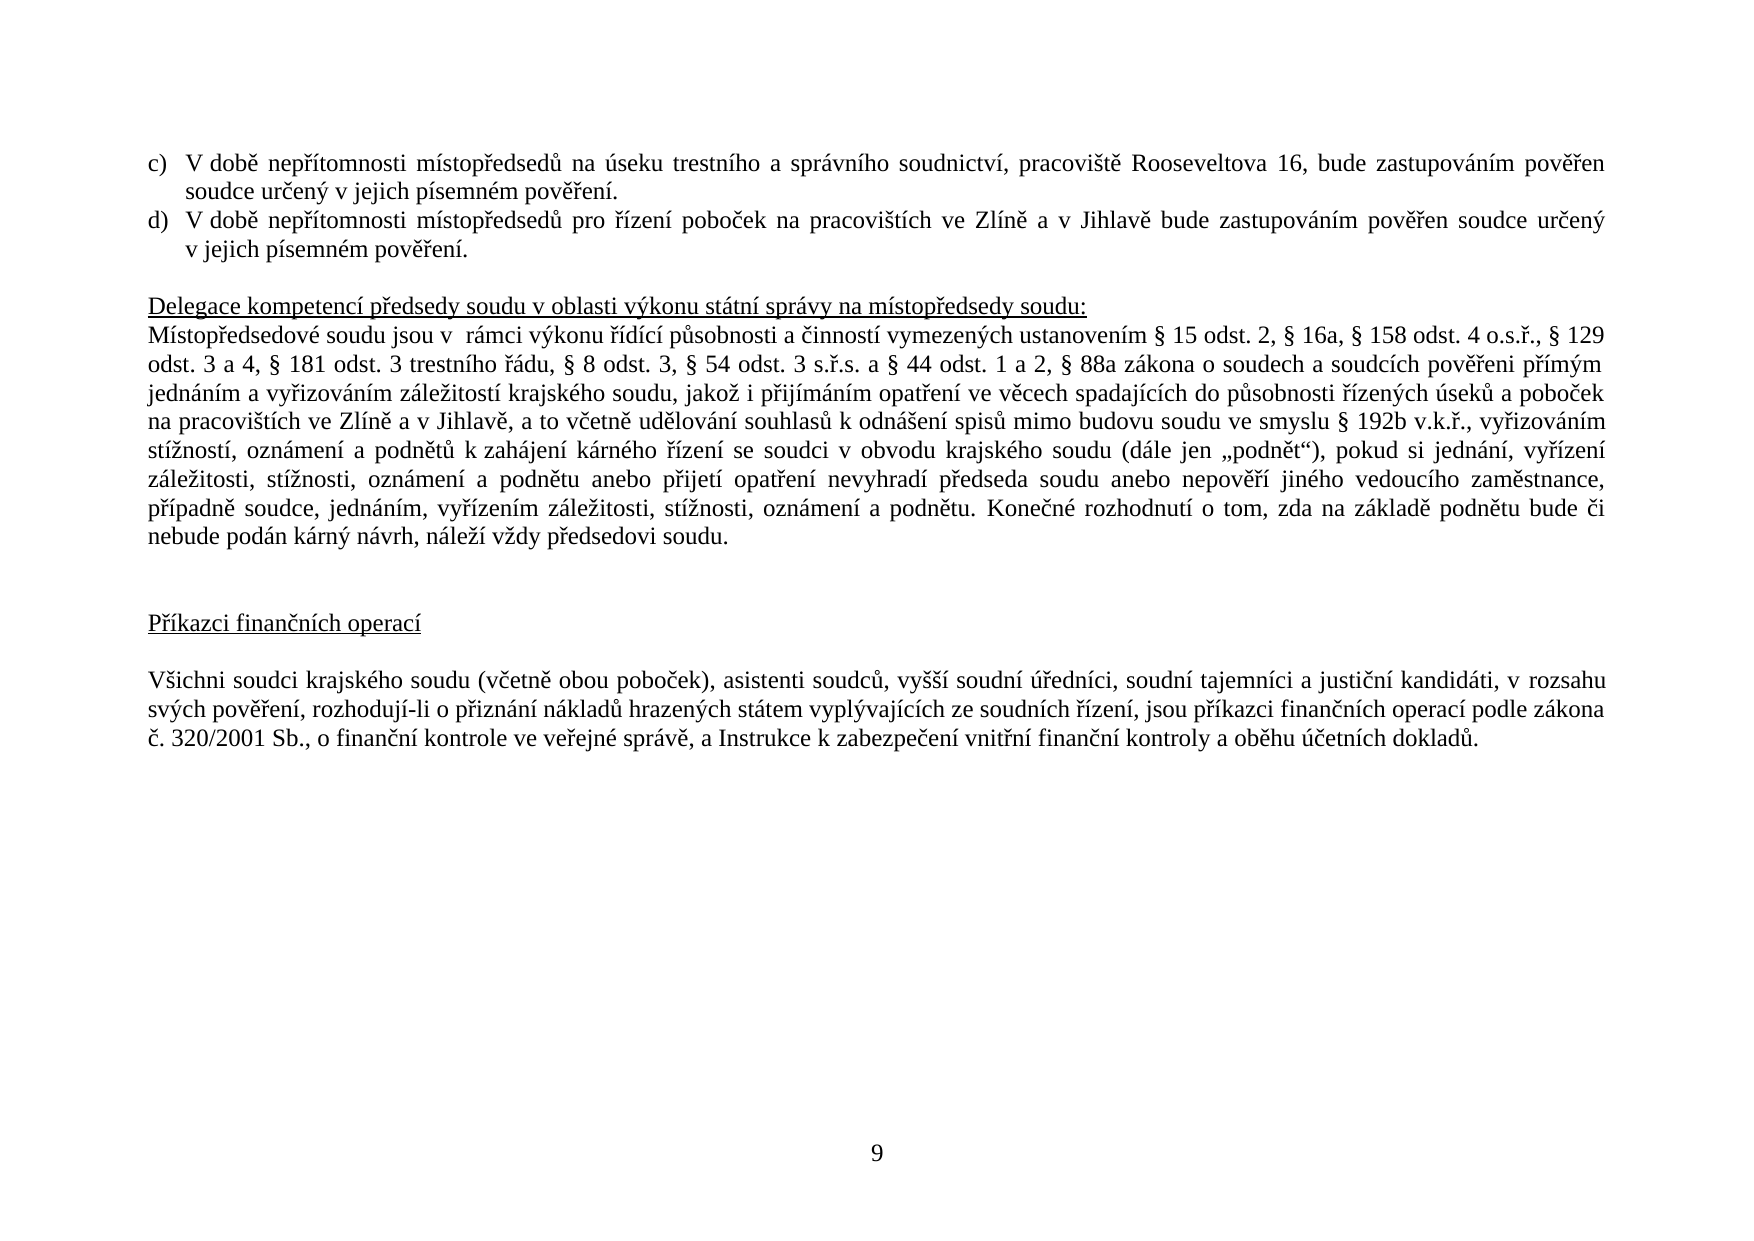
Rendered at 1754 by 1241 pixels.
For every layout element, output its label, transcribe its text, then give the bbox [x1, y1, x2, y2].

text Místopředsedové soudu jsou v rámci výkonu řídící působnosti a činností vymezených ustanovením § 15 odst. 2, § 16a, § 158 odst. 4 o.s.ř., § 129 odst. 3 a 4, § 181 odst. 3 trestního řádu, § 8 odst. 3, § 54 odst. 3 s.ř.s. a § 44 odst. 1 a 2, § 88a zákona o soudech a soudcích pověřeni přímým jednáním a vyřizováním záležitostí krajského soudu, jakož i přijímáním opatření ve věcech spadajících do působnosti řízených úseků a poboček na pracovištích ve Zlíně a v Jihlavě, a to včetně udělování souhlasů k odnášení spisů mimo budovu soudu ve smyslu § 192b v.k.ř., vyřizováním stížností, oznámení a podnětů k zahájení kárného řízení se soudci v obvodu krajského soudu (dále jen „podnět“), pokud si jednání, vyřízení záležitosti, stížnosti, oznámení a podnětu anebo přijetí opatření nevyhradí předseda soudu anebo nepověří jiného vedoucího zaměstnance, případně soudce, jednáním, vyřízením záležitosti, stížnosti, oznámení a podnětu. Konečné rozhodnutí o tom, zda na základě podnětu bude či nebude podán kárný návrh, náleží vždy předsedovi soudu. [148, 320, 1606, 550]
list V době nepřítomnosti místopředsedů pro řízení poboček na pracovištích ve Zlíně a v Jihlavě bude zastupováním pověřen soudce určený v jejich písemném pověření. [148, 205, 1606, 263]
list V době nepřítomnosti místopředsedů na úseku trestního a správního soudnictví, pracoviště Rooseveltova 16, bude zastupováním pověřen soudce určený v jejich písemném pověření. [148, 148, 1606, 205]
text Delegace kompetencí předsedy soudu v oblasti výkonu státní správy na místopředsedy soudu: [148, 291, 1606, 320]
text Příkazci finančních operací [148, 608, 1606, 636]
text Všichni soudci krajského soudu (včetně obou poboček), asistenti soudců, vyšší soudní úředníci, soudní tajemníci a justiční kandidáti, v rozsahu svých pověření, rozhodují-li o přiznání nákladů hrazených státem vyplývajících ze soudních řízení, jsou příkazci finančních operací podle zákona č. 320/2001 Sb., o finanční kontrole ve veřejné správě, a Instrukce k zabezpečení vnitřní finanční kontroly a oběhu účetních dokladů. [148, 665, 1606, 751]
